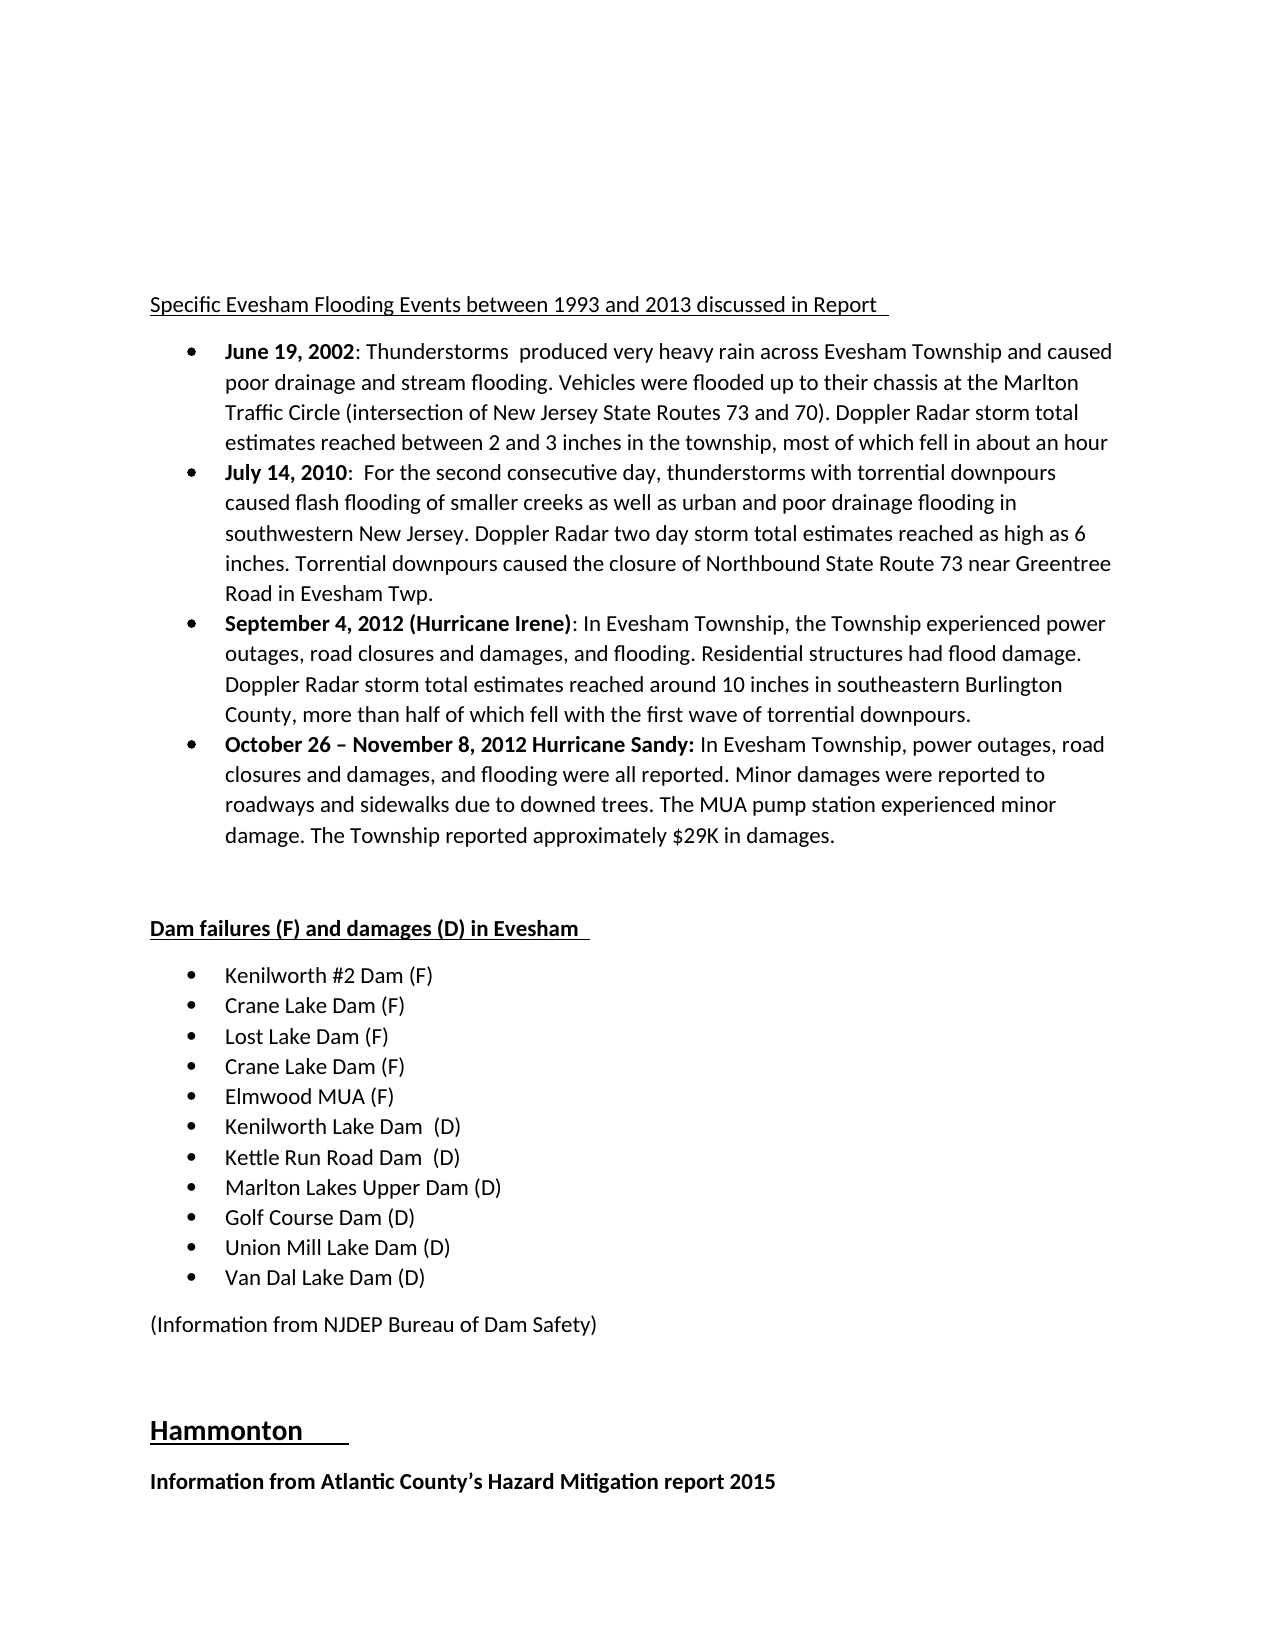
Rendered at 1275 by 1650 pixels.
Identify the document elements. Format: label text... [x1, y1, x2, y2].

list Crane Lake Dam (F) [187, 992, 1125, 1020]
list Lost Lake Dam (F) [187, 1022, 1125, 1050]
text (Information from NJDEP Bureau of Dam Safety) [150, 1310, 1125, 1338]
text Specific Evesham Flooding Events between 1993 and 2013 discussed in Report [150, 291, 1125, 319]
list July 14, 2010: For the second consecutive day, thunderstorms with torrential downpours caused flash flooding of smaller creeks as well as urban and poor drainage flooding in southwestern New Jersey. Doppler Radar two day storm total estimates reached as high as 6 inches. Torrential downpours caused the closure of Northbound State Route 73 near Greentree Road in Evesham Twp. [187, 458, 1125, 607]
list Kettle Run Road Dam (D) [187, 1143, 1125, 1171]
list Kenilworth Lake Dam (D) [187, 1112, 1125, 1141]
list Elmwood MUA (F) [187, 1082, 1125, 1110]
list September 4, 2012 (Hurricane Irene): In Evesham Township, the Township experienced power outages, road closures and damages, and flooding. Residential structures had flood damage. Doppler Radar storm total estimates reached around 10 inches in southeastern Burlington County, more than half of which fell with the first wave of torrential downpours. [187, 609, 1125, 728]
list Kenilworth #2 Dam (F) [187, 961, 1125, 989]
list Golf Course Dam (D) [187, 1203, 1125, 1231]
list Union Mill Lake Dam (D) [187, 1233, 1125, 1261]
list Marlton Lakes Upper Dam (D) [187, 1173, 1125, 1201]
list Van Dal Lake Dam (D) [187, 1263, 1125, 1292]
list Crane Lake Dam (F) [187, 1052, 1125, 1080]
text Information from Atlantic County’s Hazard Mitigation report 2015 [150, 1467, 1125, 1496]
text Hammonton [150, 1412, 1125, 1448]
text Dam failures (F) and damages (D) in Evesham [150, 914, 1125, 943]
list June 19, 2002: Thunderstorms produced very heavy rain across Evesham Township and caused poor drainage and stream flooding. Vehicles were flooded up to their chassis at the Marlton Traffic Circle (intersection of New Jersey State Routes 73 and 70). Doppler Radar storm total estimates reached between 2 and 3 inches in the township, most of which fell in about an hour [187, 337, 1125, 456]
list October 26 – November 8, 2012 Hurricane Sandy: In Evesham Township, power outages, road closures and damages, and flooding were all reported. Minor damages were reported to roadways and sidewalks due to downed trees. The MUA pump station experienced minor damage. The Township reported approximately $29K in damages. [187, 730, 1125, 849]
